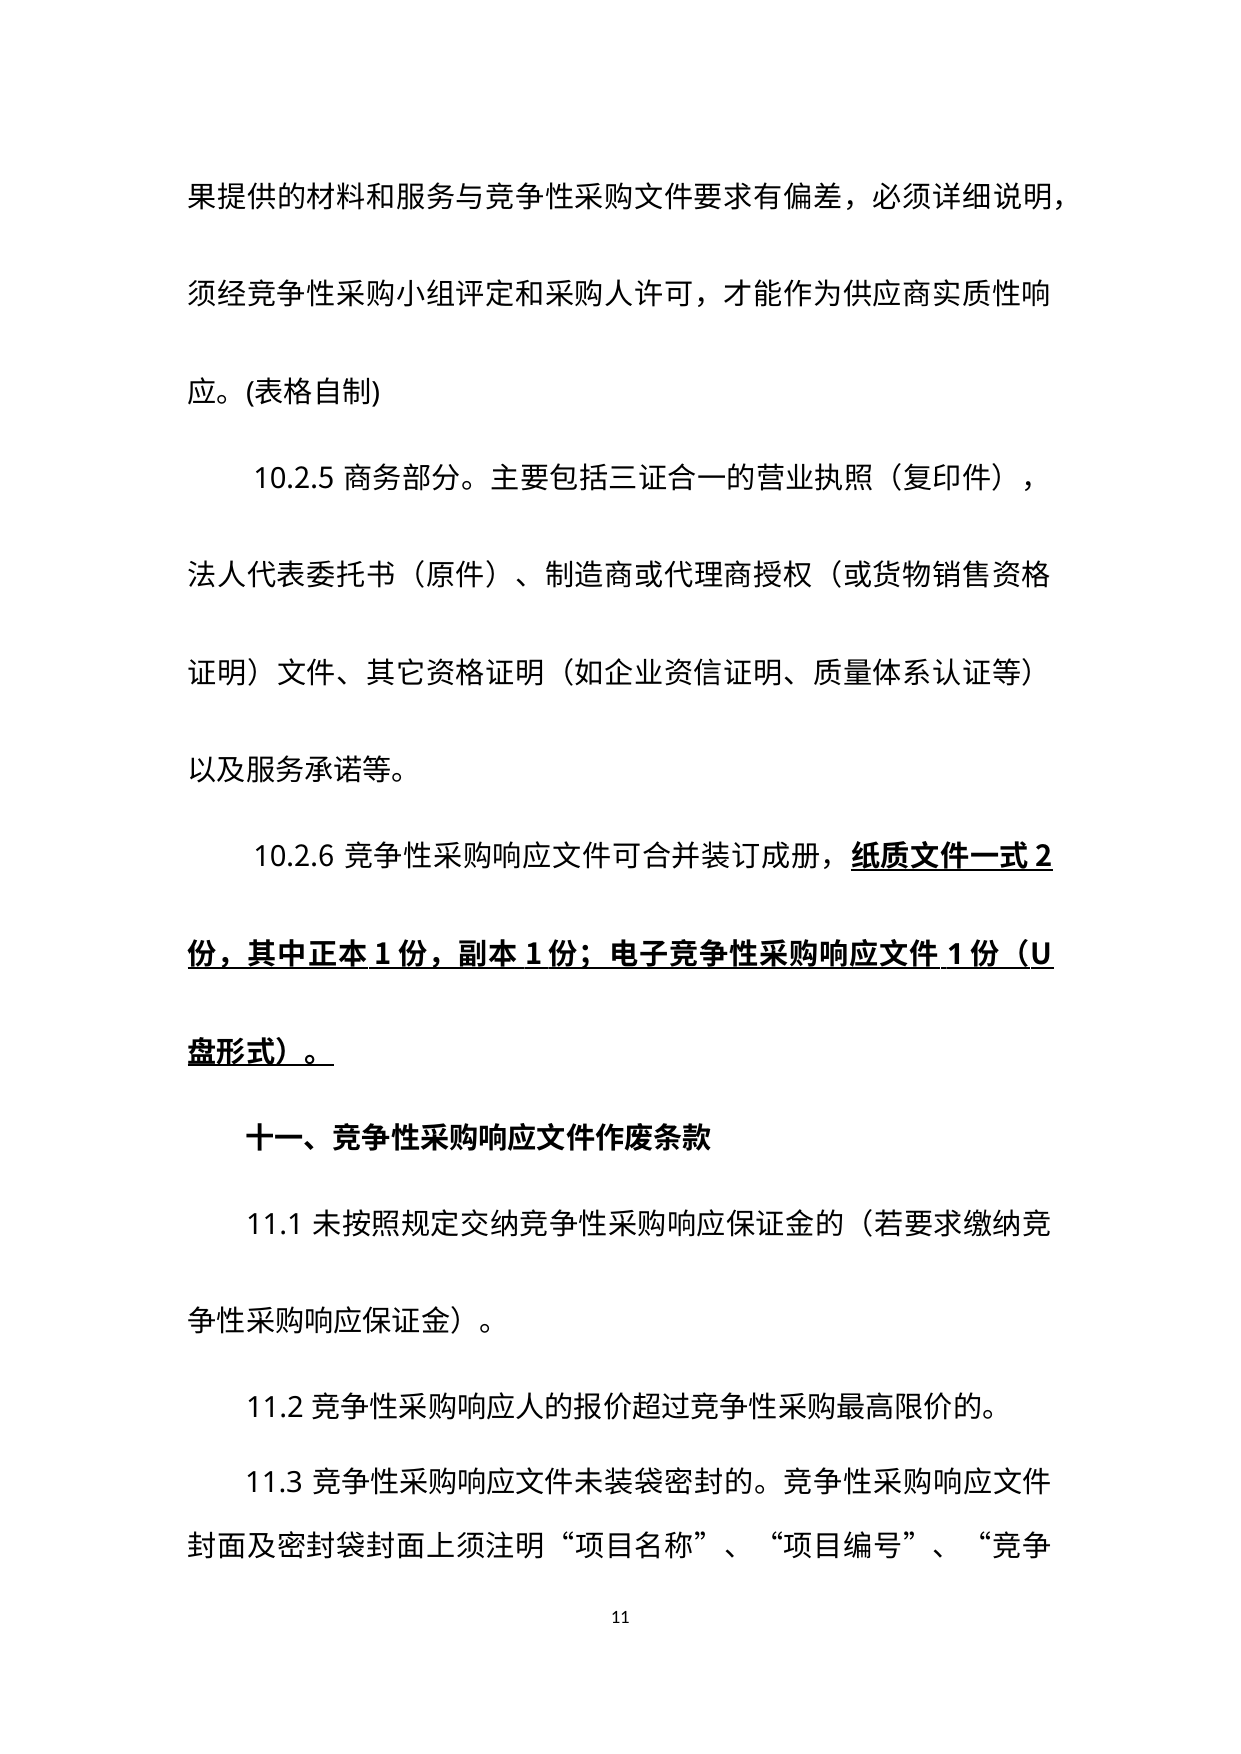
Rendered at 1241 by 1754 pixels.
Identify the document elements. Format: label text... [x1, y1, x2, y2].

text 11.1 未按照规定交纳竞争性采购响应保证金的（若要求缴纳竞争性采购响应保证金）。 [187, 1189, 1053, 1352]
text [187, 1459, 1053, 1565]
text 10.2.6 竞争性采购响应文件可合并装订成册，纸质文件一式2份，其中正本1份，副本1份；电子竞争性采购响应文件1份（U盘形式）。 [187, 822, 1053, 1082]
text 10.2.5 商务部分。主要包括三证合一的营业执照（复印件），法人代表委托书（原件）、制造商或代理商授权（或货物销售资格证明）文件、其它资格证明（如企业资信证明、质量体系认证等）以及服务承诺等。 [187, 443, 1053, 801]
text 11.2 竞争性采购响应人的报价超过竞争性采购最高限价的。 [187, 1373, 1053, 1438]
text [187, 162, 1053, 422]
text 十一、竞争性采购响应文件作废条款 [187, 1103, 1053, 1168]
